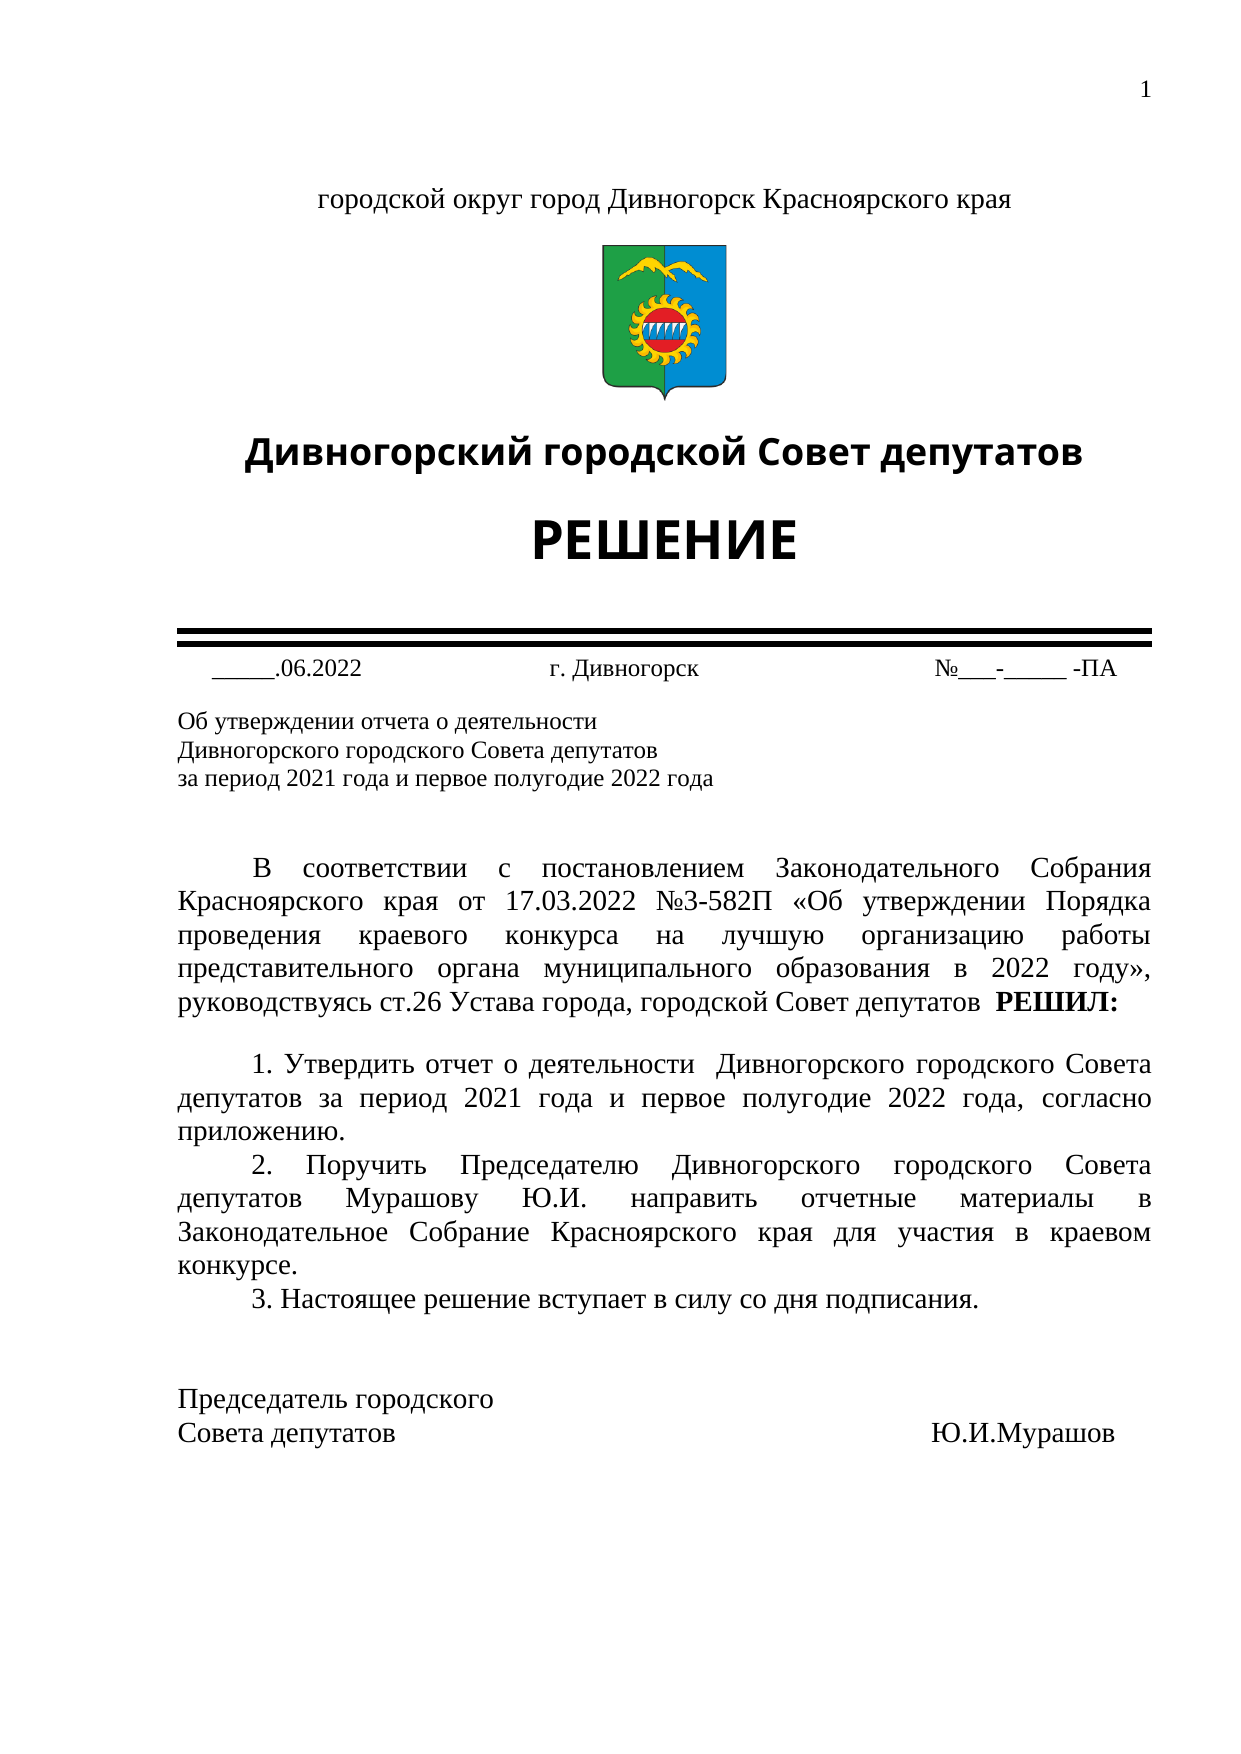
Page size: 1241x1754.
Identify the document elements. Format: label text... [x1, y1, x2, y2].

text Председатель городского [177, 1382, 1152, 1415]
text Об утверждении отчета о деятельности [177, 706, 1152, 735]
text 1. Утвердить отчет о деятельности Дивногорского городского Совета депутатов за период 2021 года и первое полугодие 2022 года, согласно приложению. [177, 1046, 1152, 1147]
text Совета депутатов Ю.И.Мурашов [177, 1415, 1152, 1449]
text Дивногорский городской Совет депутатов [177, 425, 1152, 476]
text 2. Поручить Председателю Дивногорского городского Совета депутатов Мурашову Ю.И. направить отчетные материалы в Законодательное Собрание Красноярского края для участия в краевом конкурсе. [177, 1147, 1152, 1281]
text за период 2021 года и первое полугодие 2022 года [177, 763, 1152, 792]
text городской округ город Дивногорск Красноярского края [177, 181, 1152, 215]
picture [602, 245, 727, 401]
text РЕШЕНИЕ [177, 501, 1152, 575]
text _____.06.2022 г. Дивногорск №___-_____ -ПА [177, 653, 1152, 682]
text Дивногорского городского Совета депутатов [177, 735, 1152, 763]
text В соответствии с постановлением Законодательного Собрания Красноярского края от 17.03.2022 №3-582П «Об утверждении Порядка проведения краевого конкурса на лучшую организацию работы представительного органа муниципального образования в 2022 году», руководствуясь ст.26 Устава города, городской Совет депутатов РЕШИЛ: [177, 850, 1152, 1017]
text 3. Настоящее решение вступает в силу со дня подписания. [177, 1281, 1152, 1314]
